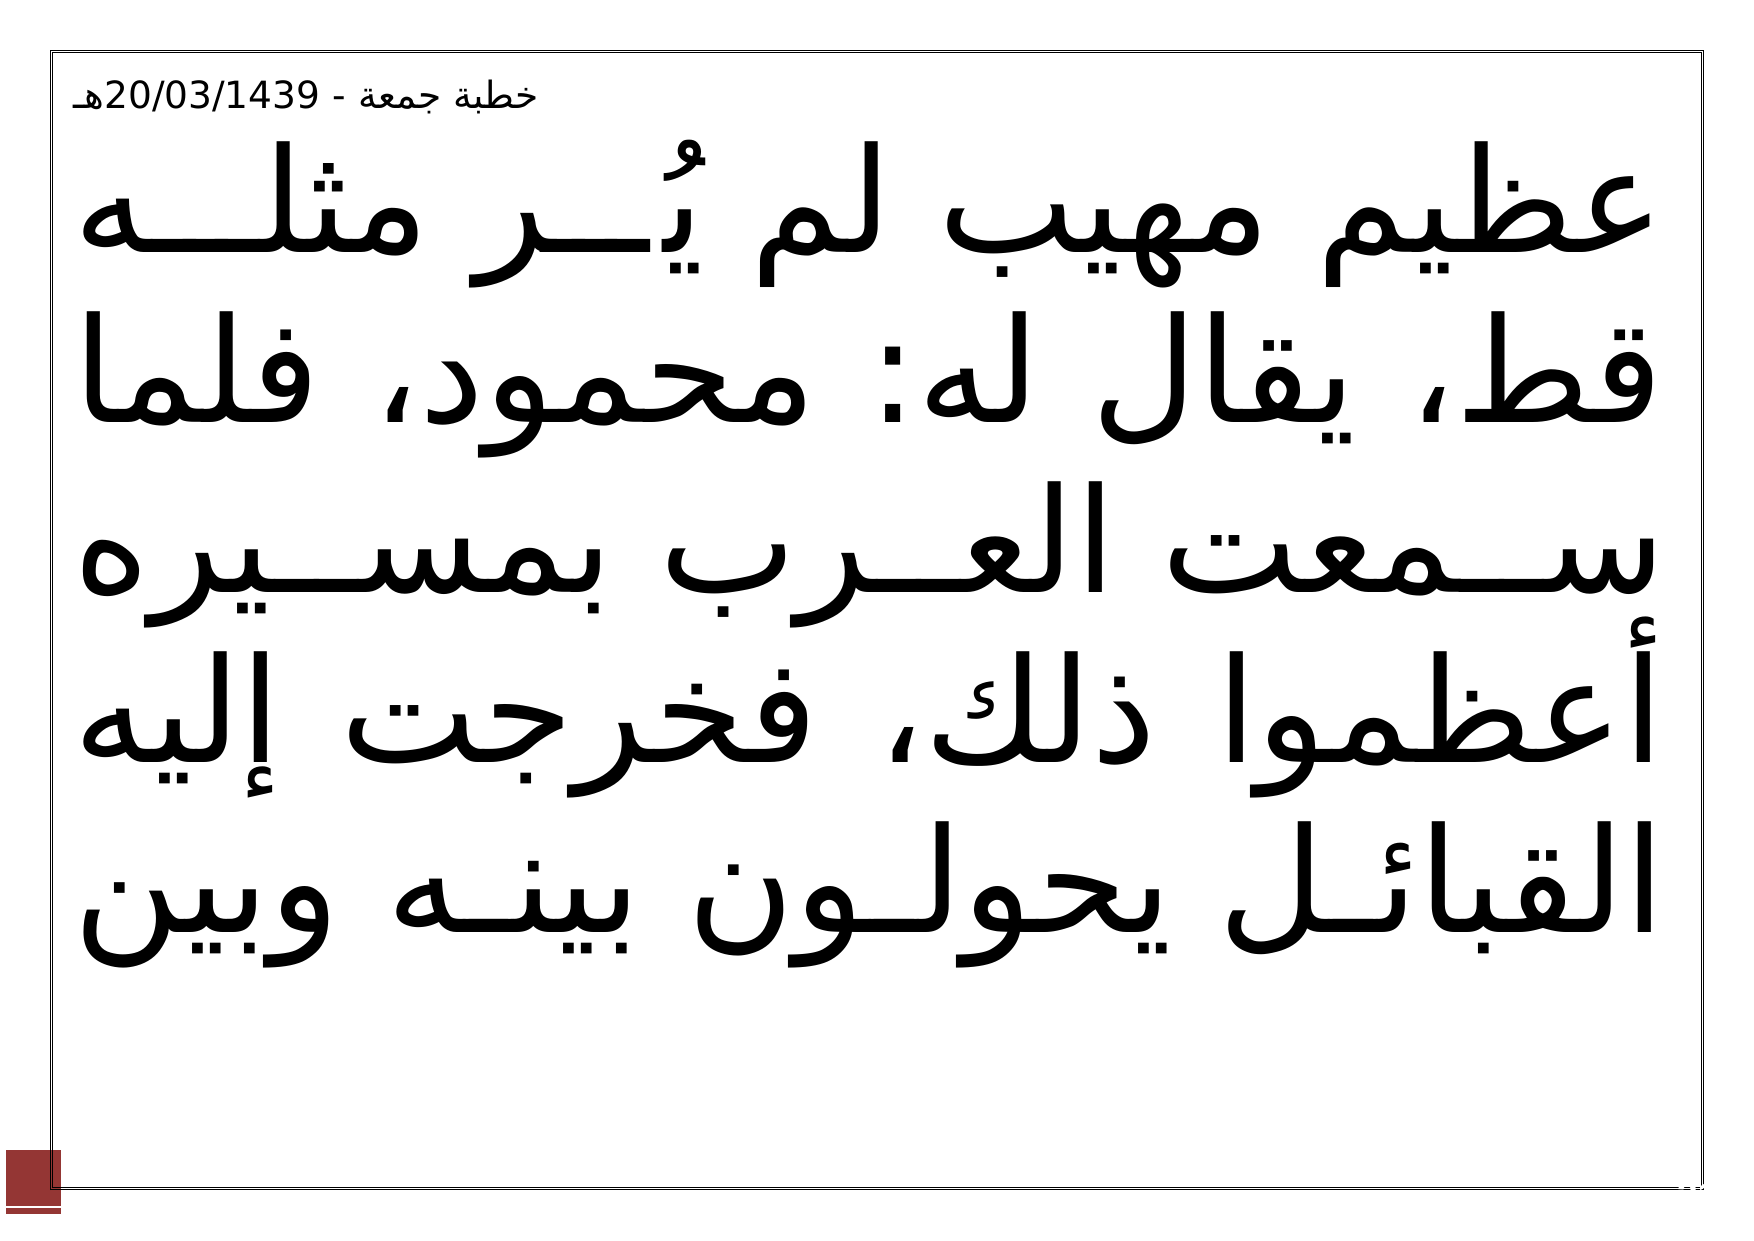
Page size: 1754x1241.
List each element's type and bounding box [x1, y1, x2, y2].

text [74, 117, 1665, 966]
